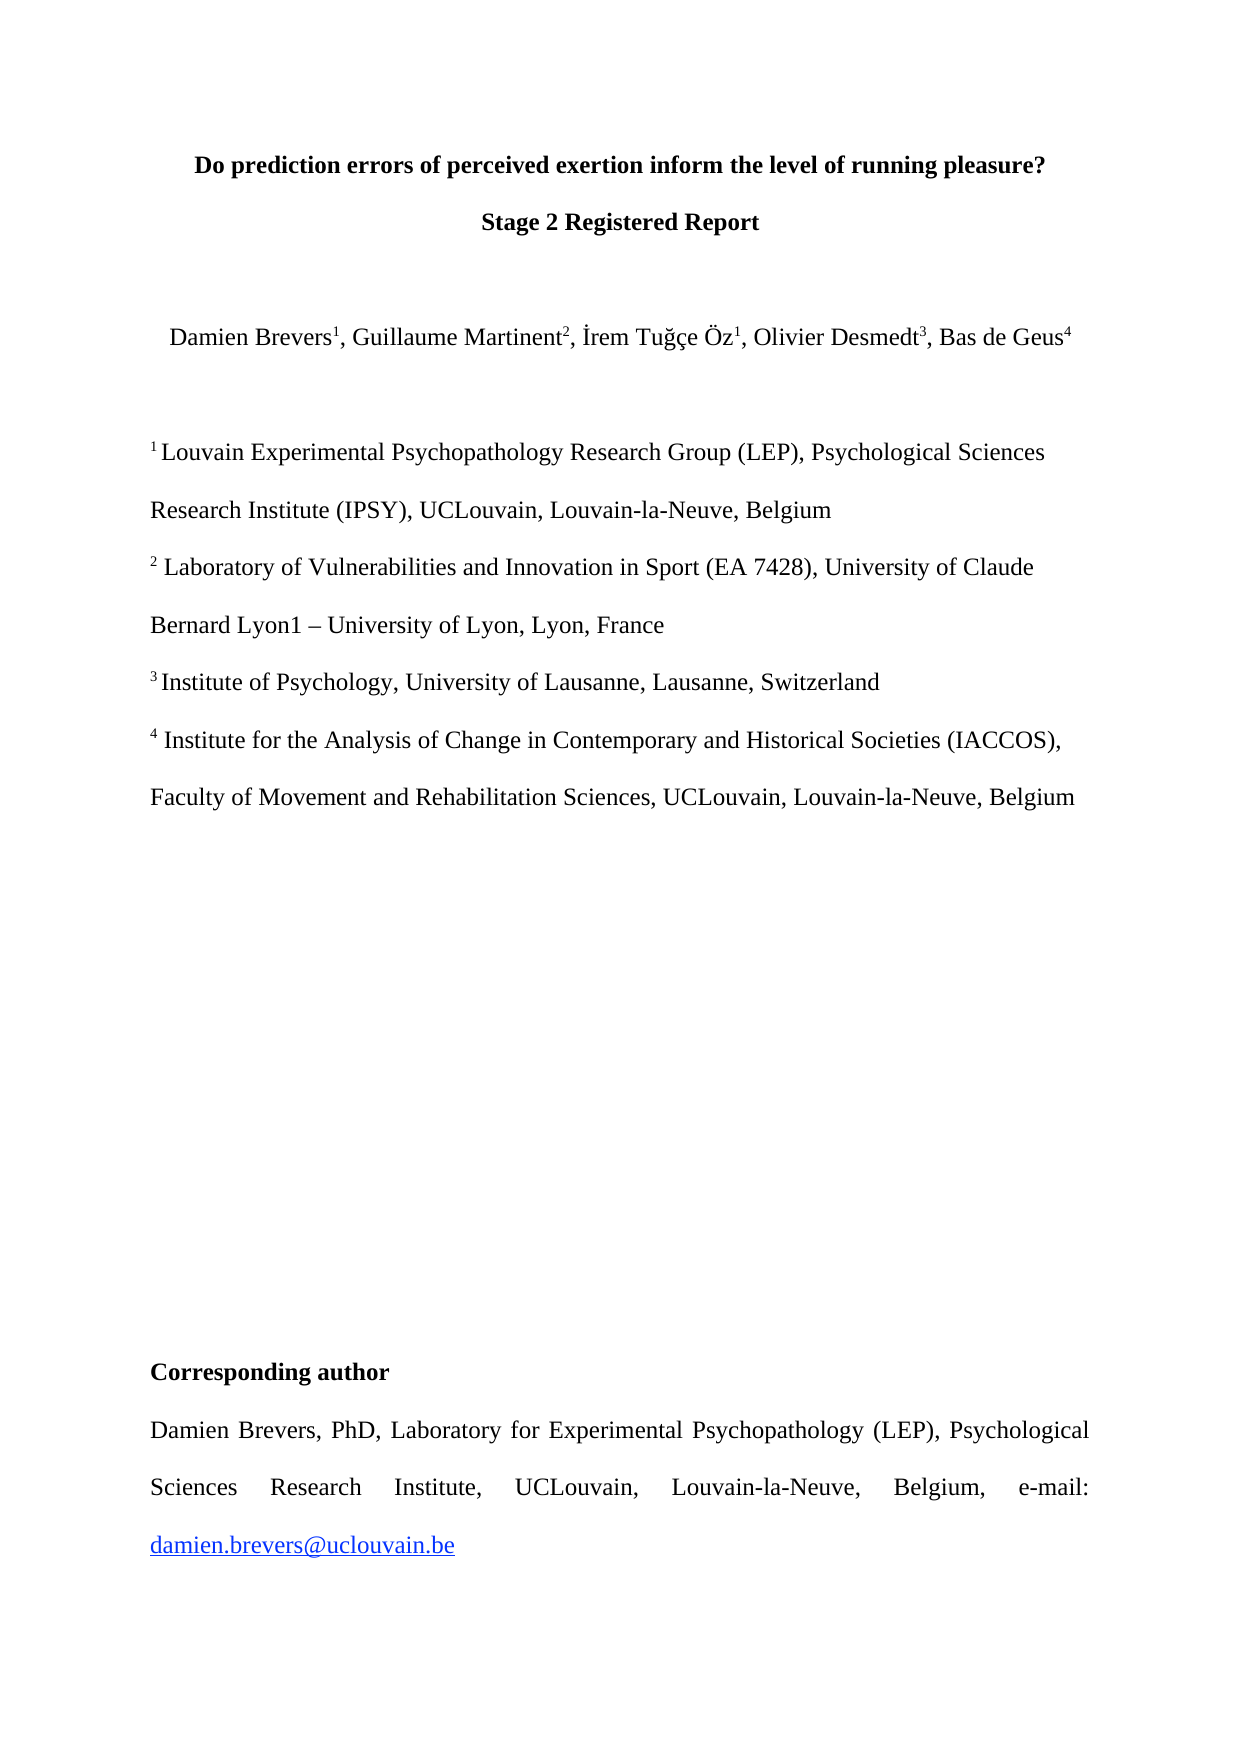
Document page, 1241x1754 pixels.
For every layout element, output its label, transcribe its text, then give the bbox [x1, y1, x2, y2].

text 1 Louvain Experimental Psychopathology Research Group (LEP), Psychological Sciences Research Institute (IPSY), UCLouvain, Louvain-la-Neuve, Belgium [150, 437, 1090, 524]
text Corresponding author [150, 1357, 1090, 1386]
text 3 Institute of Psychology, University of Lausanne, Lausanne, Switzerland [150, 667, 1090, 696]
text 4 Institute for the Analysis of Change in Contemporary and Historical Societies (IACCOS), Faculty of Movement and Rehabilitation Sciences, UCLouvain, Louvain-la-Neuve, Belgium [150, 725, 1090, 869]
text Damien Brevers1, Guillaume Martinent2, İrem Tuğçe Öz1, Olivier Desmedt3, Bas de Geus4 [150, 322, 1090, 351]
text 2 Laboratory of Vulnerabilities and Innovation in Sport (EA 7428), University of Claude Bernard Lyon1 – University of Lyon, Lyon, France [150, 552, 1090, 639]
text Damien Brevers, PhD, Laboratory for Experimental Psychopathology (LEP), Psychological Sciences Research Institute, UCLouvain, Louvain-la-Neuve, Belgium, e-mail: damien.brevers@uclouvain.be [150, 1415, 1090, 1559]
text Stage 2 Registered Report [150, 207, 1090, 236]
text Do prediction errors of perceived exertion inform the level of running pleasure? [150, 150, 1090, 179]
